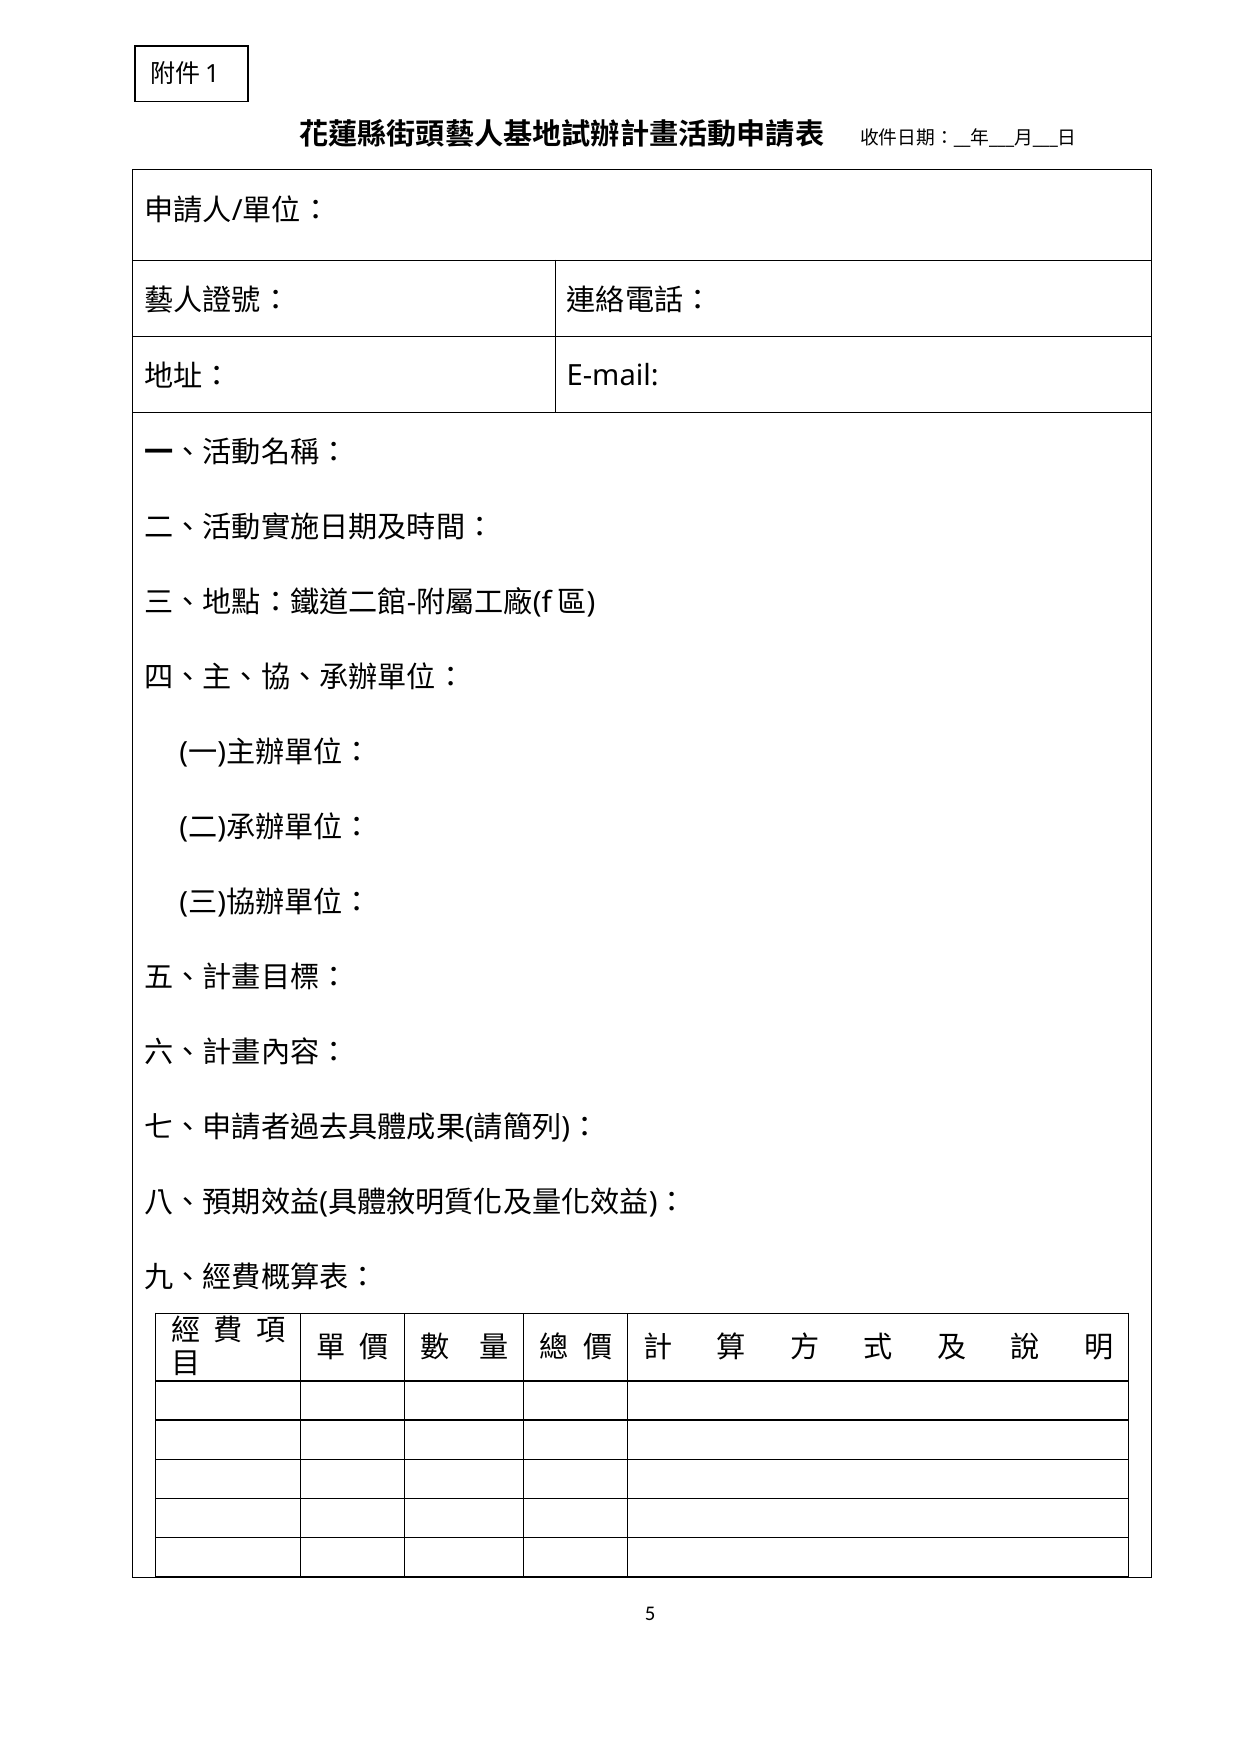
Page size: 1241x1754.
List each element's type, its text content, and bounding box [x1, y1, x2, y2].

text 花蓮縣街頭藝人基地試辦計畫活動申請表 收件日期：__年___月___日 [177, 94, 1122, 169]
table_cell 地址： [133, 337, 555, 412]
table_cell 藝人證號： [133, 261, 555, 336]
table_cell E-mail: [556, 337, 1151, 412]
table_header 申請人/單位： [133, 170, 1151, 259]
table_cell 連絡電話： [556, 261, 1151, 336]
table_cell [133, 413, 1151, 1577]
